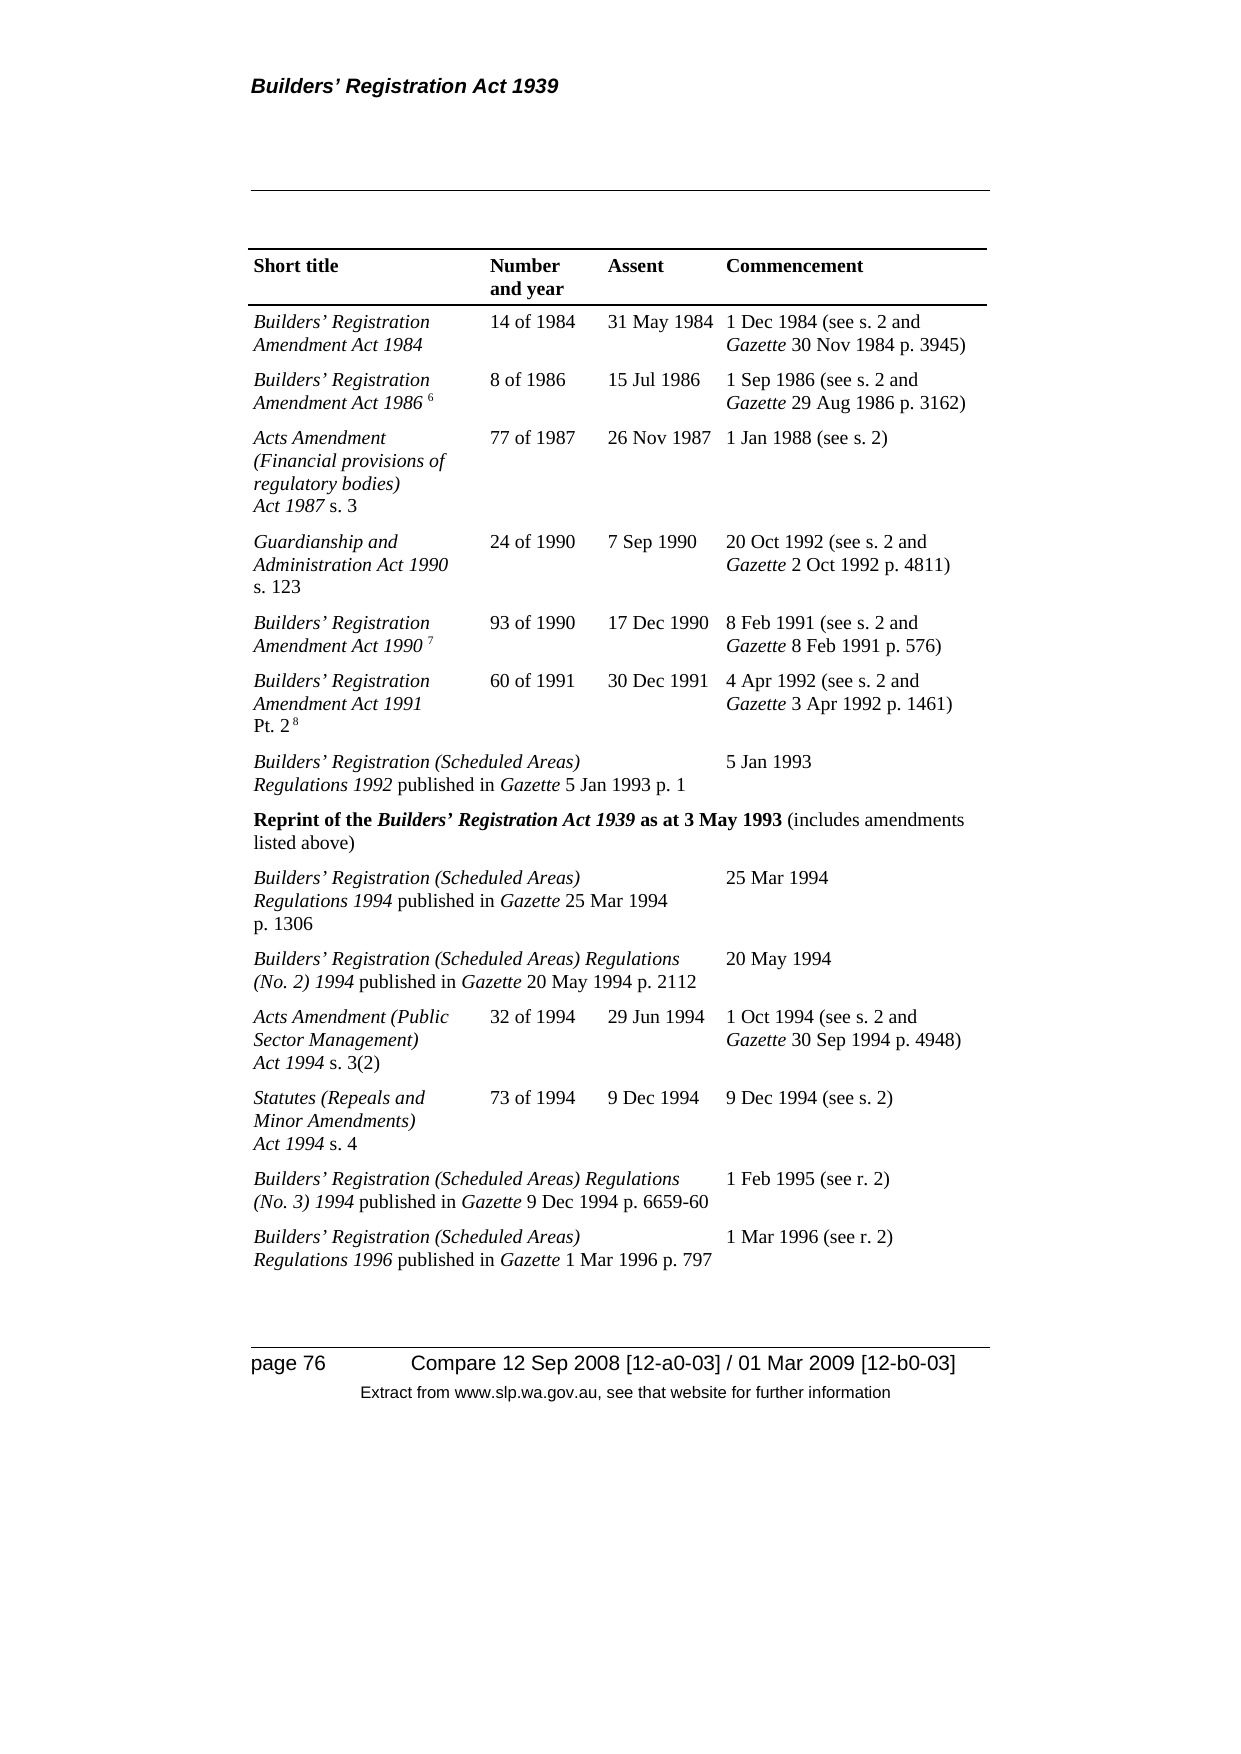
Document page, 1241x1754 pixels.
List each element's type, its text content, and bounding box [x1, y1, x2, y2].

table_cell 1 Dec 1984 (see s. 2 and Gazette 30 Nov 1984 p. 3945) [720, 306, 987, 362]
table_cell Reprint of the Builders’ Registration Act 1939 as at 3 May 1993 (includes amendments listed above) [248, 802, 987, 860]
table_cell 25 Mar 1994 [720, 860, 987, 941]
table_cell Builders’ Registration (Scheduled Areas) Regulations (No. 3) 1994 published in Gazette 9 Dec 1994 p. 6659-60 [248, 1161, 720, 1219]
table_cell 15 Jul 1986 [602, 362, 720, 420]
table_cell 17 Dec 1990 [602, 605, 720, 663]
table_cell Statutes (Repeals and Minor Amendments) Act 1994 s. 4 [248, 1080, 484, 1161]
table_cell 73 of 1994 [484, 1080, 602, 1161]
table_header Number and year [484, 250, 602, 303]
table_cell 60 of 1991 [484, 663, 602, 743]
table_cell Builders’ Registration (Scheduled Areas) Regulations 1994 published in Gazette 25 Mar 1994 p. 1306 [248, 860, 720, 941]
table_cell 32 of 1994 [484, 999, 602, 1080]
table_cell 31 May 1984 [602, 306, 720, 362]
table_cell 14 of 1984 [484, 306, 602, 362]
table_cell 1 Sep 1986 (see s. 2 and Gazette 29 Aug 1986 p. 3162) [720, 362, 987, 420]
table_cell 1 Mar 1996 (see r. 2) [720, 1219, 987, 1277]
table_cell Builders’ Registration Amendment Act 1984 [248, 306, 484, 362]
table_cell Builders’ Registration (Scheduled Areas) Regulations (No. 2) 1994 published in Gazette 20 May 1994 p. 2112 [248, 941, 720, 999]
table_cell 29 Jun 1994 [602, 999, 720, 1080]
table_cell 24 of 1990 [484, 524, 602, 604]
table_cell 30 Dec 1991 [602, 663, 720, 743]
table_cell 20 Oct 1992 (see s. 2 and Gazette 2 Oct 1992 p. 4811) [720, 524, 987, 604]
table_cell Guardianship and Administration Act 1990 s. 123 [248, 524, 484, 604]
table_cell 1 Jan 1988 (see s. 2) [720, 420, 987, 523]
table_cell 5 Jan 1993 [720, 744, 987, 802]
table_cell 8 Feb 1991 (see s. 2 and Gazette 8 Feb 1991 p. 576) [720, 605, 987, 663]
table_cell 8 of 1986 [484, 362, 602, 420]
table_cell 1 Feb 1995 (see r. 2) [720, 1161, 987, 1219]
table_cell Acts Amendment (Financial provisions of regulatory bodies) Act 1987 s. 3 [248, 420, 484, 523]
table_cell 26 Nov 1987 [602, 420, 720, 523]
table_header Assent [602, 250, 720, 303]
table_cell 1 Oct 1994 (see s. 2 and Gazette 30 Sep 1994 p. 4948) [720, 999, 987, 1080]
table_cell Builders’ Registration (Scheduled Areas) Regulations 1996 published in Gazette 1 Mar 1996 p. 797 [248, 1219, 720, 1277]
table_cell Builders’ Registration Amendment Act 1990 7 [248, 605, 484, 663]
table_cell Builders’ Registration Amendment Act 1991 Pt. 2 8 [248, 663, 484, 743]
table_header Commencement [720, 250, 987, 303]
table_cell Builders’ Registration Amendment Act 1986 6 [248, 362, 484, 420]
table_cell Acts Amendment (Public Sector Management) Act 1994 s. 3(2) [248, 999, 484, 1080]
table_cell 93 of 1990 [484, 605, 602, 663]
table_cell 9 Dec 1994 [602, 1080, 720, 1161]
table_header Short title [248, 250, 484, 303]
table_cell 7 Sep 1990 [602, 524, 720, 604]
table_cell 4 Apr 1992 (see s. 2 and Gazette 3 Apr 1992 p. 1461) [720, 663, 987, 743]
table_cell 20 May 1994 [720, 941, 987, 999]
table_cell Builders’ Registration (Scheduled Areas) Regulations 1992 published in Gazette 5 Jan 1993 p. 1 [248, 744, 720, 802]
table_cell 77 of 1987 [484, 420, 602, 523]
table_cell 9 Dec 1994 (see s. 2) [720, 1080, 987, 1161]
